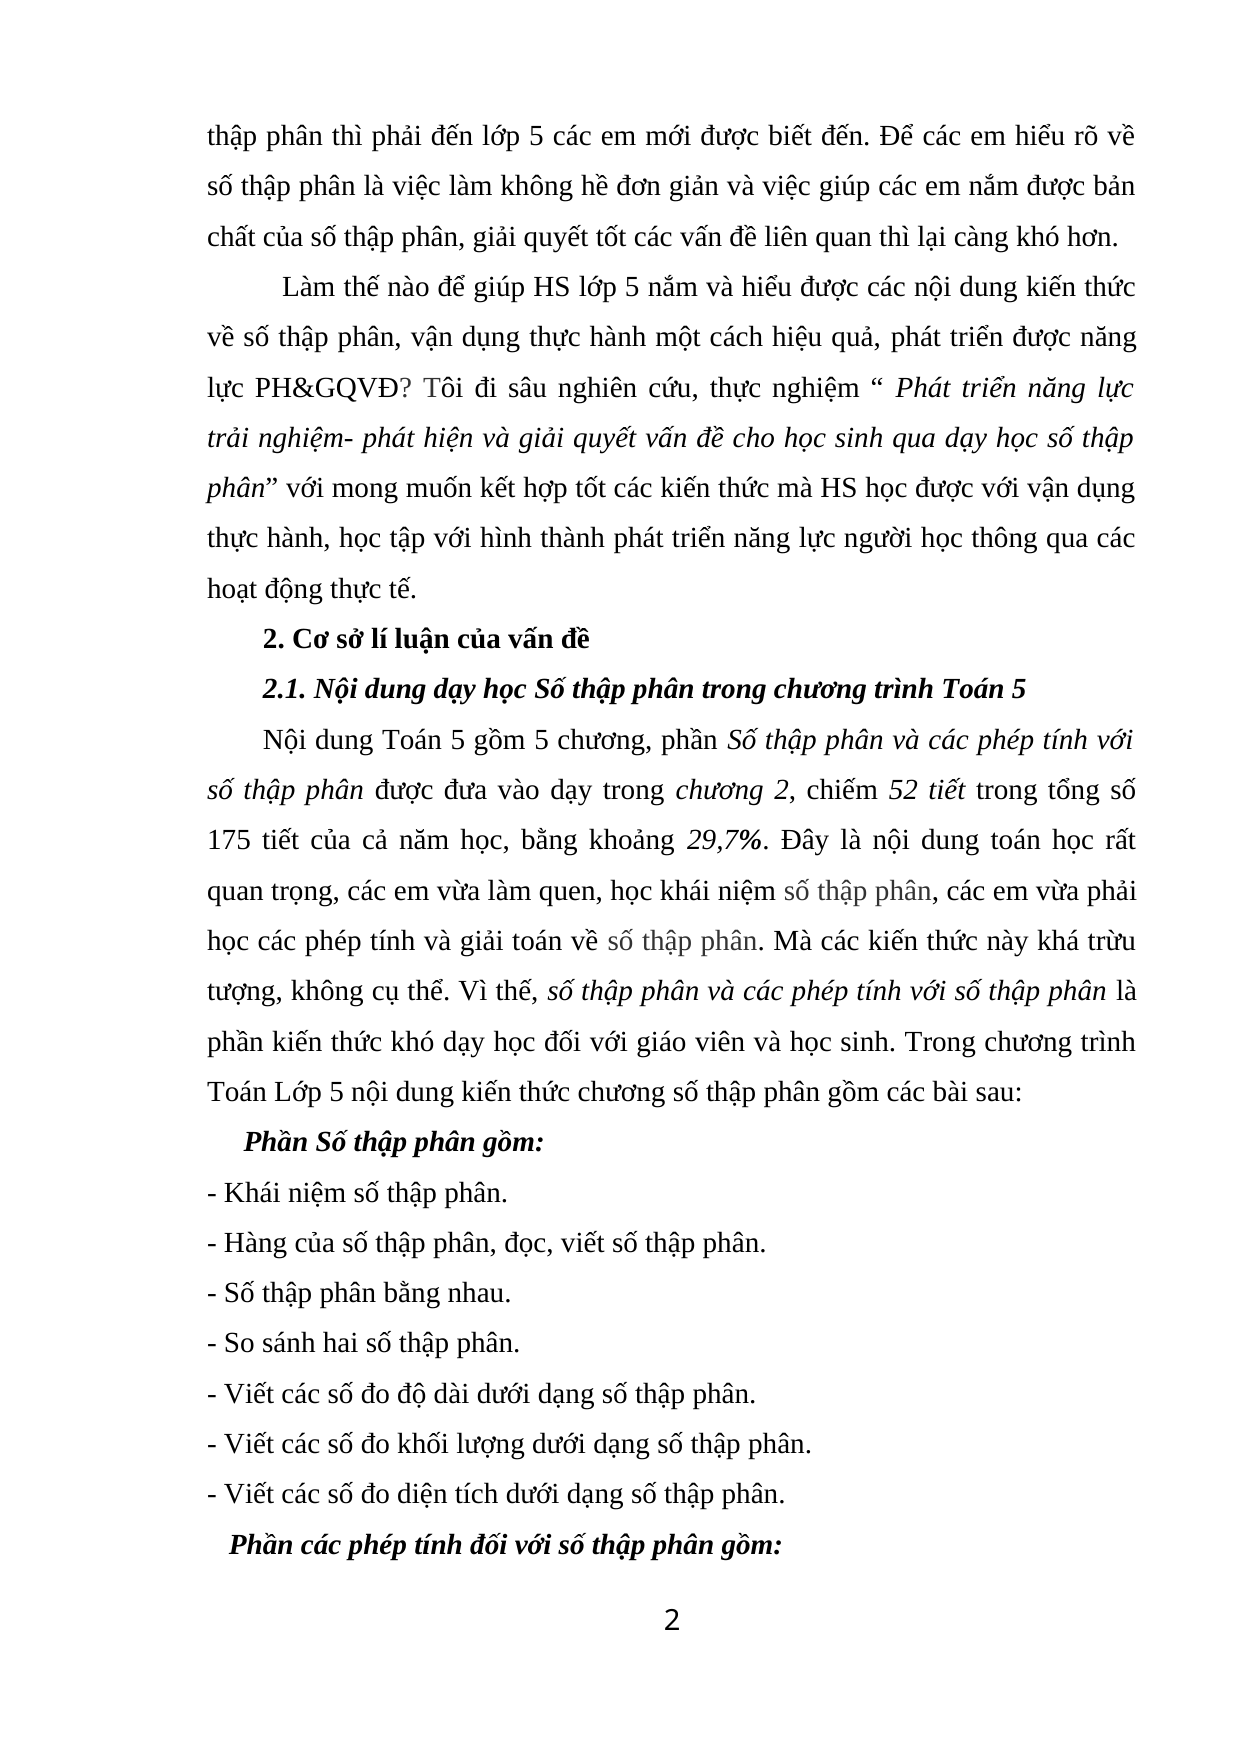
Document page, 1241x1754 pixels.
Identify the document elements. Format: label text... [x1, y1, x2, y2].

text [207, 118, 1137, 252]
text Nội dung Toán 5 gồm 5 chương, phần Số thập phân và các phép tính với số thập phân được đưa vào dạy trong chương 2, chiếm 52 tiết trong tổng số 175 tiết của cả năm học, bằng khoảng 29,7%. Đây là nội dung toán học rất quan trọng, các em vừa làm quen, học khái niệm số thập phân, các em vừa phải học các phép tính và giải toán về số thập phân. Mà các kiến thức này khá trừu tượng, không cụ thể. Vì thế, số thập phân và các phép tính với số thập phân là phần kiến thức khó dạy học đối với giáo viên và học sinh. Trong chương trình Toán Lớp 5 nội dung kiến thức chương số thập phân gồm các bài sau: [207, 722, 1137, 1108]
text Phần các phép tính đối với số thập phân gồm: [207, 1527, 1137, 1560]
text - Số thập phân bằng nhau. [207, 1275, 1137, 1309]
text - Viết các số đo khối lượng dưới dạng số thập phân. [207, 1426, 1137, 1460]
text - Hàng của số thập phân, đọc, viết số thập phân. [207, 1225, 1137, 1258]
text Phần Số thập phân gồm: [207, 1124, 1137, 1158]
text - So sánh hai số thập phân. [207, 1326, 1137, 1359]
text 2. Cơ sở lí luận của vấn đề [207, 621, 1137, 655]
text - Viết các số đo diện tích dưới dạng số thập phân. [207, 1477, 1137, 1510]
text 2.1. Nội dung dạy học Số thập phân trong chương trình Toán 5 [207, 672, 1137, 705]
text Làm thế nào để giúp HS lớp 5 nắm và hiểu được các nội dung kiến thức về số thập phân, vận dụng thực hành một cách hiệu quả, phát triển được năng lực PH&GQVĐ? Tôi đi sâu nghiên cứu, thực nghiệm “ Phát triển năng lực trải nghiệm- phát hiện và giải quyết vấn đề cho học sinh qua dạy học số thập phân” với mong muốn kết hợp tốt các kiến thức mà HS học được với vận dụng thực hành, học tập với hình thành phát triển năng lực người học thông qua các hoạt động thực tế. [207, 269, 1137, 604]
text - Khái niệm số thập phân. [207, 1175, 1137, 1208]
text - Viết các số đo độ dài dưới dạng số thập phân. [207, 1376, 1137, 1409]
